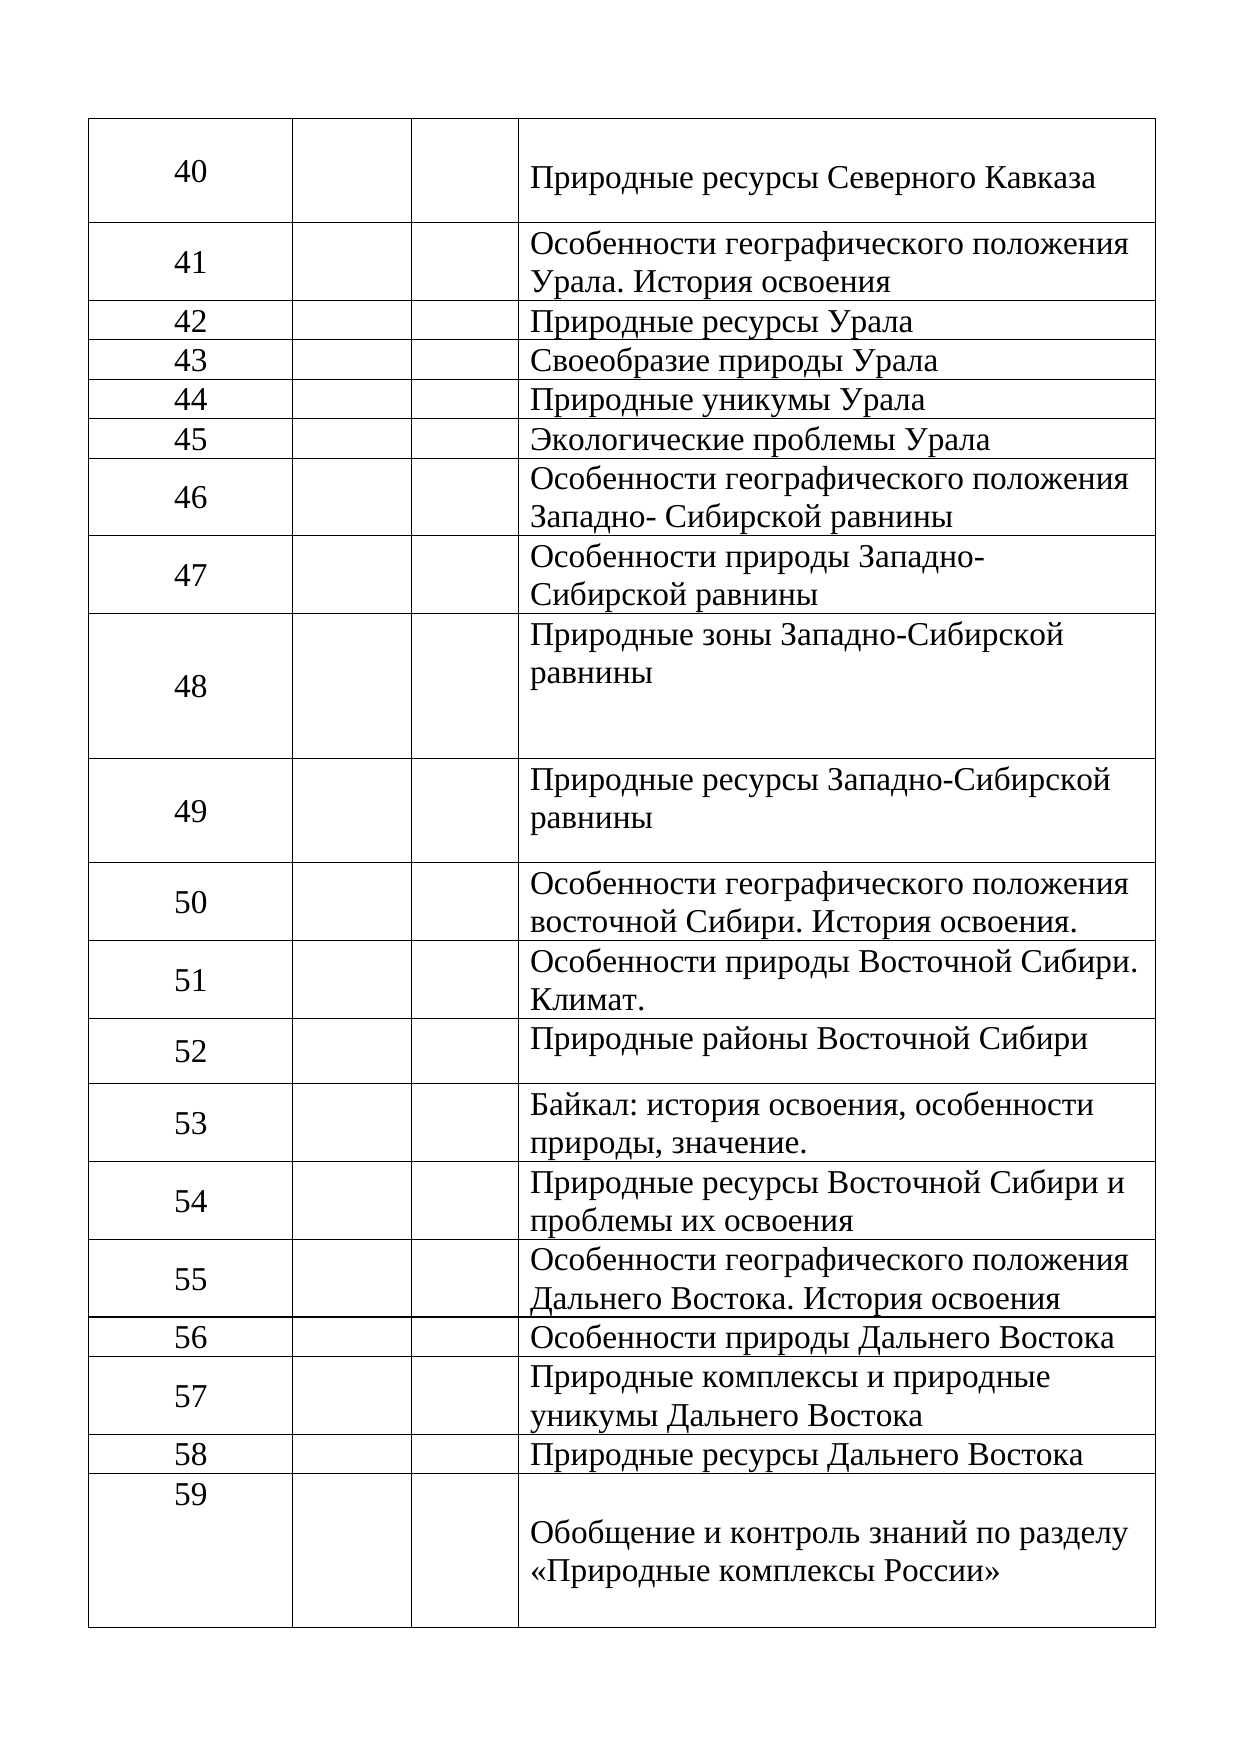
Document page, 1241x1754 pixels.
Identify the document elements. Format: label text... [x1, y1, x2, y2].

table_cell 47 [89, 536, 292, 613]
table_cell [293, 1240, 411, 1316]
table_cell Особенности географического положения Дальнего Востока. История освоения [519, 1240, 1155, 1316]
table_cell [293, 1318, 411, 1356]
table_cell 58 [89, 1435, 292, 1473]
table_cell [293, 863, 411, 940]
table_cell [412, 1435, 518, 1473]
table_cell [293, 1162, 411, 1239]
table_cell Природные ресурсы Урала [519, 301, 1155, 339]
table_cell Природные районы Восточной Сибири [519, 1019, 1155, 1083]
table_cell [519, 1474, 1155, 1627]
table_cell Байкал: история освоения, особенности природы, значение. [519, 1084, 1155, 1161]
table_cell 59 [89, 1474, 292, 1627]
table_cell Особенности природы Западно- Сибирской равнины [519, 536, 1155, 613]
table_cell 57 [89, 1357, 292, 1433]
table_cell [412, 1019, 518, 1083]
table_cell Природные комплексы и природные уникумы Дальнего Востока [519, 1357, 1155, 1433]
table_cell 46 [89, 459, 292, 535]
table_cell [293, 119, 411, 222]
table_cell [412, 1318, 518, 1356]
table_cell Природные зоны Западно-Сибирской равнины [519, 614, 1155, 758]
table_cell [412, 759, 518, 862]
table_cell 45 [89, 419, 292, 457]
table_cell Особенности природы Восточной Сибири. Климат. [519, 941, 1155, 1017]
table_cell [412, 1474, 518, 1627]
table_cell [412, 614, 518, 758]
table_cell [412, 1084, 518, 1161]
table_cell 53 [89, 1084, 292, 1161]
table_cell Природные ресурсы Восточной Сибири и проблемы их освоения [519, 1162, 1155, 1239]
table_cell [293, 340, 411, 379]
table_cell 54 [89, 1162, 292, 1239]
table_cell 42 [89, 301, 292, 339]
table_cell Своеобразие природы Урала [519, 340, 1155, 379]
table_cell Природные уникумы Урала [519, 380, 1155, 418]
table_cell [293, 1474, 411, 1627]
table_cell [412, 1162, 518, 1239]
table_cell [412, 419, 518, 457]
table_cell Особенности природы Дальнего Востока [519, 1318, 1155, 1356]
table_cell [293, 759, 411, 862]
table_cell [412, 380, 518, 418]
table_cell [293, 1435, 411, 1473]
table_cell [412, 223, 518, 300]
table_cell [293, 1084, 411, 1161]
table_cell [293, 459, 411, 535]
table_cell 56 [89, 1318, 292, 1356]
table_cell Особенности географического положения восточной Сибири. История освоения. [519, 863, 1155, 940]
table_cell 52 [89, 1019, 292, 1083]
table_cell 51 [89, 941, 292, 1017]
table_cell [293, 536, 411, 613]
table_cell 41 [89, 223, 292, 300]
table_cell [412, 119, 518, 222]
table_cell 40 [89, 119, 292, 222]
table_cell [293, 614, 411, 758]
table_cell 48 [89, 614, 292, 758]
table_cell [412, 459, 518, 535]
table_cell Природные ресурсы Западно-Сибирской равнины [519, 759, 1155, 862]
table_cell [412, 1240, 518, 1316]
table_cell Особенности географического положения Урала. История освоения [519, 223, 1155, 300]
table_cell [293, 380, 411, 418]
table_cell 50 [89, 863, 292, 940]
table_cell [412, 1357, 518, 1433]
table_cell [412, 941, 518, 1017]
table_cell [412, 863, 518, 940]
table_cell 49 [89, 759, 292, 862]
table_cell [293, 223, 411, 300]
table_cell [293, 1019, 411, 1083]
table_cell [293, 941, 411, 1017]
table_cell 43 [89, 340, 292, 379]
table_cell [412, 301, 518, 339]
table_cell [293, 301, 411, 339]
table_cell [412, 340, 518, 379]
table_cell [293, 419, 411, 457]
table_cell Особенности географического положения Западно- Сибирской равнины [519, 459, 1155, 535]
table_cell Экологические проблемы Урала [519, 419, 1155, 457]
table_cell Природные ресурсы Дальнего Востока [519, 1435, 1155, 1473]
table_cell 44 [89, 380, 292, 418]
table_cell Природные ресурсы Северного Кавказа [519, 119, 1155, 222]
table_cell [293, 1357, 411, 1433]
table_cell [412, 536, 518, 613]
table_cell 55 [89, 1240, 292, 1316]
